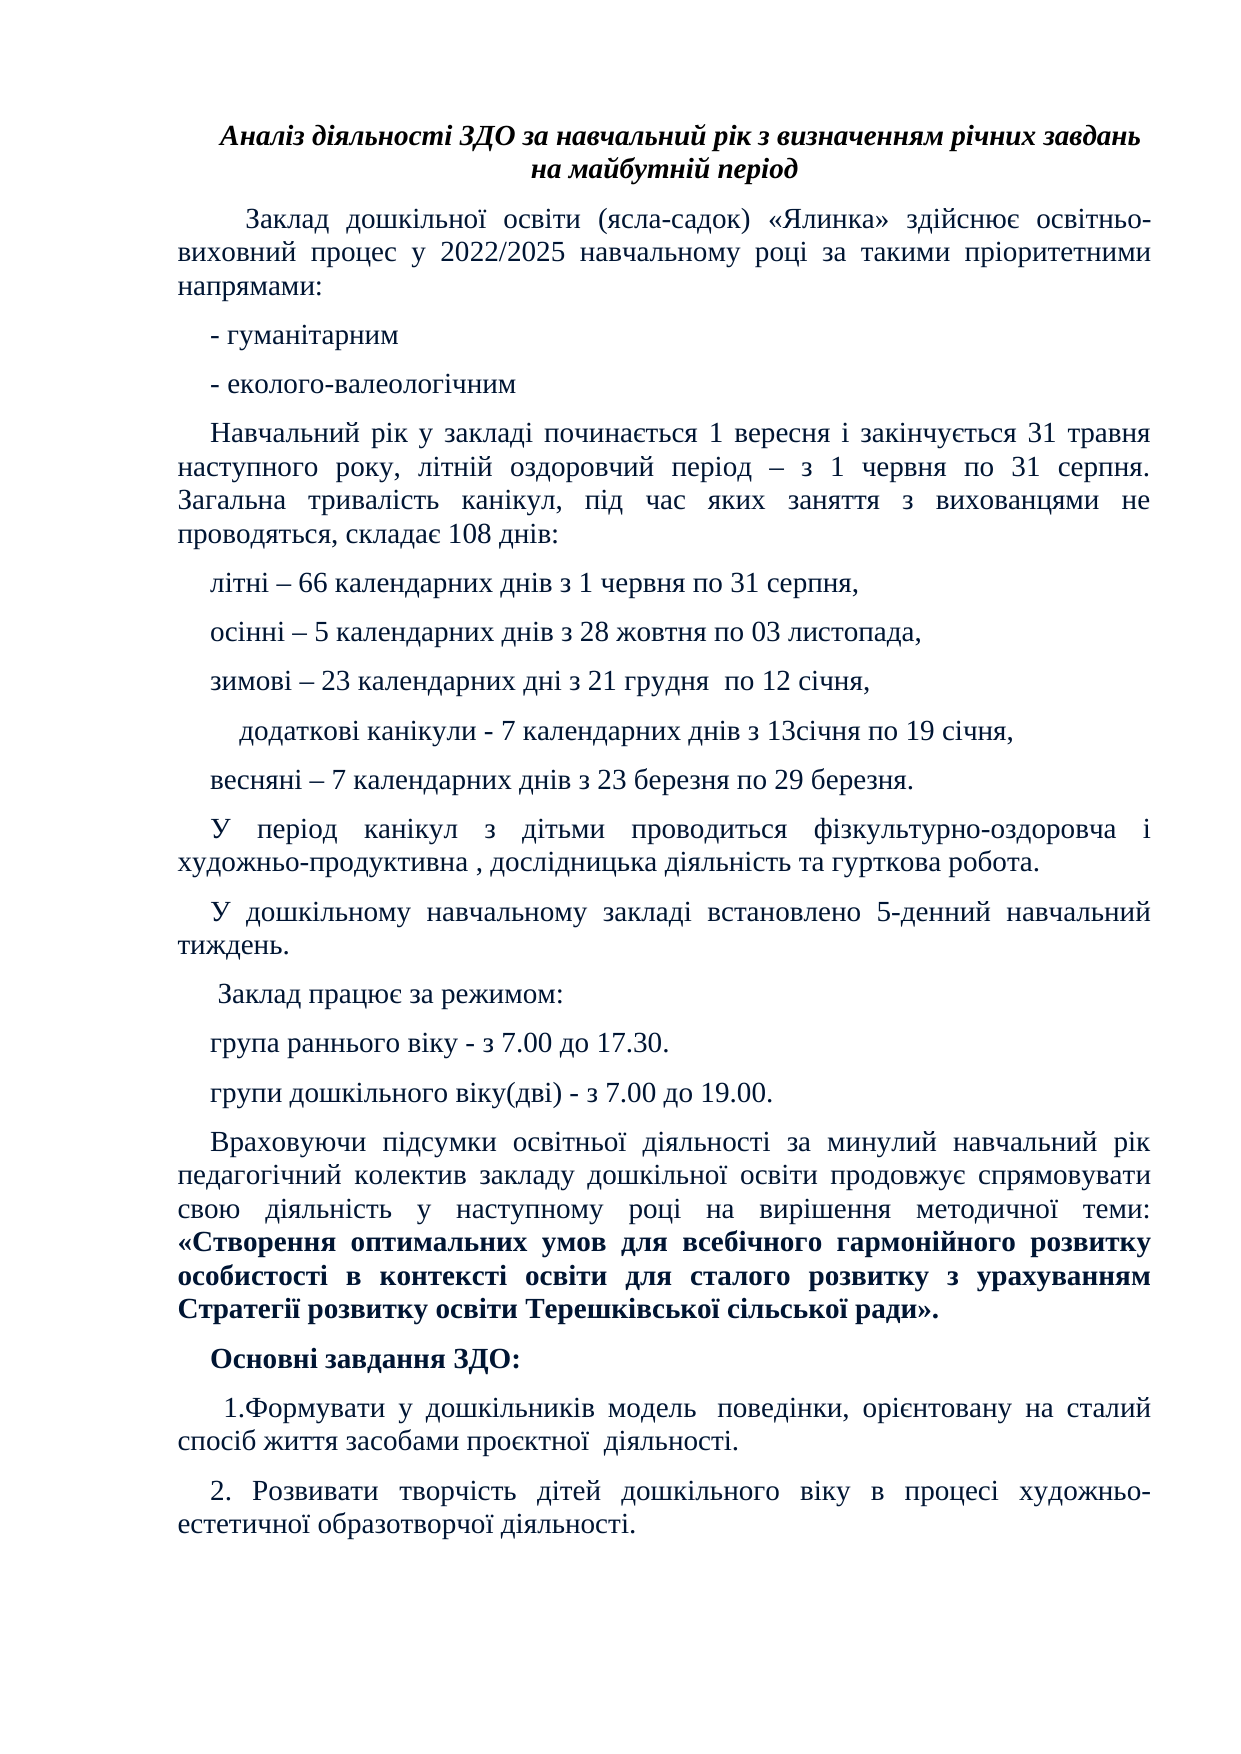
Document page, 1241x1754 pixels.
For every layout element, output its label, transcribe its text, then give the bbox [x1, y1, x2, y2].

text Аналіз діяльності ЗДО за навчальний рік з визначенням річних завдань на майбутній період [177, 118, 1152, 185]
text 1.Формувати у дошкільників модель поведінки, орієнтовану на сталий спосіб життя засобами проєктної діяльності. [177, 1390, 1152, 1457]
text У період канікул з дітьми проводиться фізкультурно-оздоровча і художньо-продуктивна , дослідницька діяльність та гурткова робота. [177, 811, 1152, 878]
text Основні завдання ЗДО: [177, 1341, 1152, 1374]
text літні – 66 календарних днів з 1 червня по 31 серпня, [177, 565, 1152, 599]
text весняні – 7 календарних днів з 23 березня по 29 березня. [177, 762, 1152, 795]
text - еколого-валеологічним [177, 366, 1152, 400]
text Навчальний рік у закладі починається 1 вересня і закінчується 31 травня наступного року, літній оздоровчий період – з 1 червня по 31 серпня. Загальна тривалість канікул, під час яких заняття з вихованцями не проводяться, складає 108 днів: [177, 415, 1152, 549]
text Заклад дошкільної освіти (ясла-садок) «Ялинка» здійснює освітньо-виховний процес у 2022/2025 навчальному році за такими пріоритетними напрямами: [177, 201, 1152, 301]
text група раннього віку - з 7.00 до 17.30. [177, 1026, 1152, 1059]
text Заклад працює за режимом: [177, 976, 1152, 1010]
text зимові – 23 календарних дні з 21 грудня по 12 січня, [177, 663, 1152, 697]
text групи дошкільного віку(дві) - з 7.00 до 19.00. [177, 1075, 1152, 1108]
text 2. Розвивати творчість дітей дошкільного віку в процесі художньо-естетичної образотворчої діяльності. [177, 1473, 1152, 1540]
text У дошкільному навчальному закладі встановлено 5-денний навчальний тиждень. [177, 894, 1152, 961]
text - гуманітарним [177, 317, 1152, 351]
text осінні – 5 календарних днів з 28 жовтня по 03 листопада, [177, 614, 1152, 648]
text додаткові канікули - 7 календарних днів з 13січня по 19 січня, [177, 713, 1152, 746]
text Враховуючи підсумки освітньої діяльності за минулий навчальний рік педагогічний колектив закладу дошкільної освіти продовжує спрямовувати свою діяльність у наступному році на вирішення методичної теми: «Створення оптимальних умов для всебічного гармонійного розвитку особистості в контексті освіти для сталого розвитку з урахуванням Стратегії розвитку освіти Терешківської сільської ради». [177, 1124, 1152, 1325]
